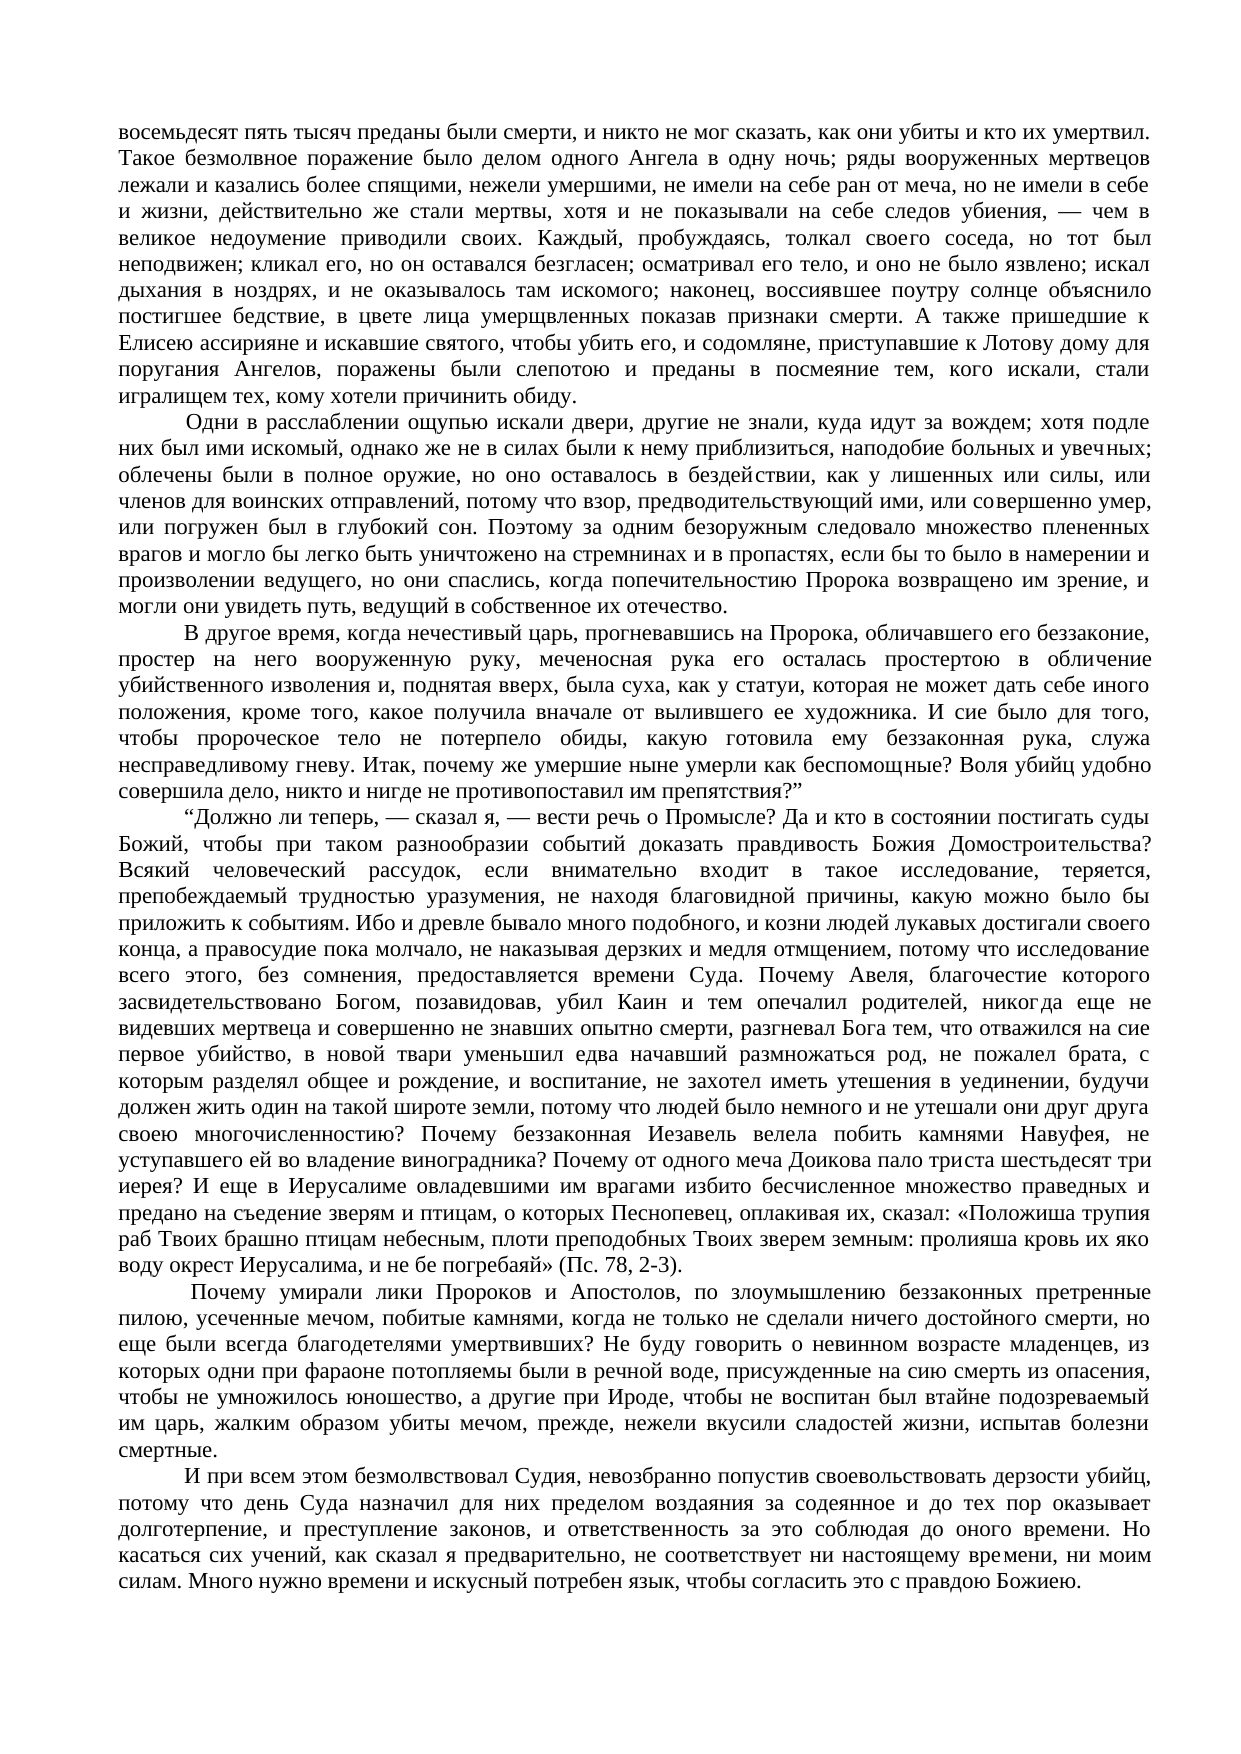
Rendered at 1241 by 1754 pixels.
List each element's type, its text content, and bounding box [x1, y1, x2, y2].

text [118, 118, 1152, 408]
text В другое время, когда нечестивый царь, прогневавшись на Пророка, обличавшего его беззаконие, простер на него вооруженную руку, меченосная рука его осталась простертою в обличение убийственного изволения и, поднятая вверх, была суха, как у статуи, которая не может дать себе иного положения, кроме того, какое получила вначале от вылившего ее художника. И сие было для того, чтобы пророческое тело не потерпело обиды, какую готовила ему беззаконная рука, служа несправедливому гневу. Итак, почему же умершие ныне умерли как беспомощные? Воля убийц удобно совершила дело, никто и нигде не противопоставил им препятствия?” [118, 619, 1152, 803]
text И при всем этом безмолвствовал Судия, невозбранно попустив своевольствовать дерзости убийц, потому что день Суда назначил для них пределом воздаяния за содеянное и до тех пор оказывает долготерпение, и преступление законов, и ответственность за это соблюдая до оного времени. Но касаться сих учений, как сказал я предварительно, не соответствует ни настоящему времени, ни моим силам. Много нужно времени и искусный потребен язык, чтобы согласить это с правдою Божиею. [118, 1462, 1152, 1594]
text “Должно ли теперь, — сказал я, — вести речь о Промысле? Да и кто в состоянии постигать суды Божий, чтобы при таком разнообразии событий доказать правдивость Божия Домостроительства? Всякий человеческий рассудок, если внимательно входит в такое исследование, теряется, препобеждаемый трудностью уразумения, не находя благовидной причины, какую можно было бы приложить к событиям. Ибо и древле бывало много подобного, и козни людей лукавых достигали своего конца, а правосудие пока молчало, не наказывая дерзких и медля отмщением, потому что исследование всего этого, без сомнения, предоставляется времени Суда. Почему Авеля, благочестие которого засвидетельствовано Богом, позавидовав, убил Каин и тем опечалил родителей, никогда еще не видевших мертвеца и совершенно не знавших опытно смерти, разгневал Бога тем, что отважился на сие первое убийство, в новой твари уменьшил едва начавший размножаться род, не пожалел брата, с которым разделял общее и рождение, и воспитание, не захотел иметь утешения в уединении, будучи должен жить один на такой широте земли, потому что людей было немного и не утешали они друг друга своею многочисленностию? Почему беззаконная Иезавель велела побить камнями Навуфея, не уступавшего ей во владение виноградника? Почему от одного меча Доикова пало триста шестьдесят три иерея? И еще в Иерусалиме овладевшими им врагами избито бесчисленное множество праведных и предано на съедение зверям и птицам, о которых Песнопевец, оплакивая их, сказал: «Положиша трупия раб Твоих брашно птицам небесным, плоти преподобных Твоих зверем земным: пролияша кровь их яко воду окрест Иерусалима, и не бе погребаяй» (Пс. 78, 2-3). [118, 803, 1152, 1278]
text Одни в расслаблении ощупью искали двери, другие не знали, куда идут за вождем; хотя подле них был ими искомый, однако же не в силах были к нему приблизиться, наподобие больных и увечных; облечены были в полное оружие, но оно оставалось в бездействии, как у лишенных или силы, или членов для воинских отправлений, потому что взор, предводительствующий ими, или совершенно умер, или погружен был в глубокий сон. Поэтому за одним безоружным следовало множество плененных врагов и могло бы легко быть уничтожено на стремнинах и в пропастях, если бы то было в намерении и произволении ведущего, но они спаслись, когда попечительностию Пророка возвращено им зрение, и могли они увидеть путь, ведущий в собственное их отечество. [118, 408, 1152, 619]
text Почему умирали лики Пророков и Апостолов, по злоумышлению беззаконных претренные пилою, усеченные мечом, побитые камнями, когда не только не сделали ничего достойного смерти, но еще были всегда благодетелями умертвивших? Не буду говорить о невинном возрасте младенцев, из которых одни при фараоне потопляемы были в речной воде, присужденные на сию смерть из опасения, чтобы не умножилось юношество, а другие при Ироде, чтобы не воспитан был втайне подозреваемый им царь, жалким образом убиты мечом, прежде, нежели вкусили сладостей жизни, испытав болезни смертные. [118, 1278, 1152, 1462]
